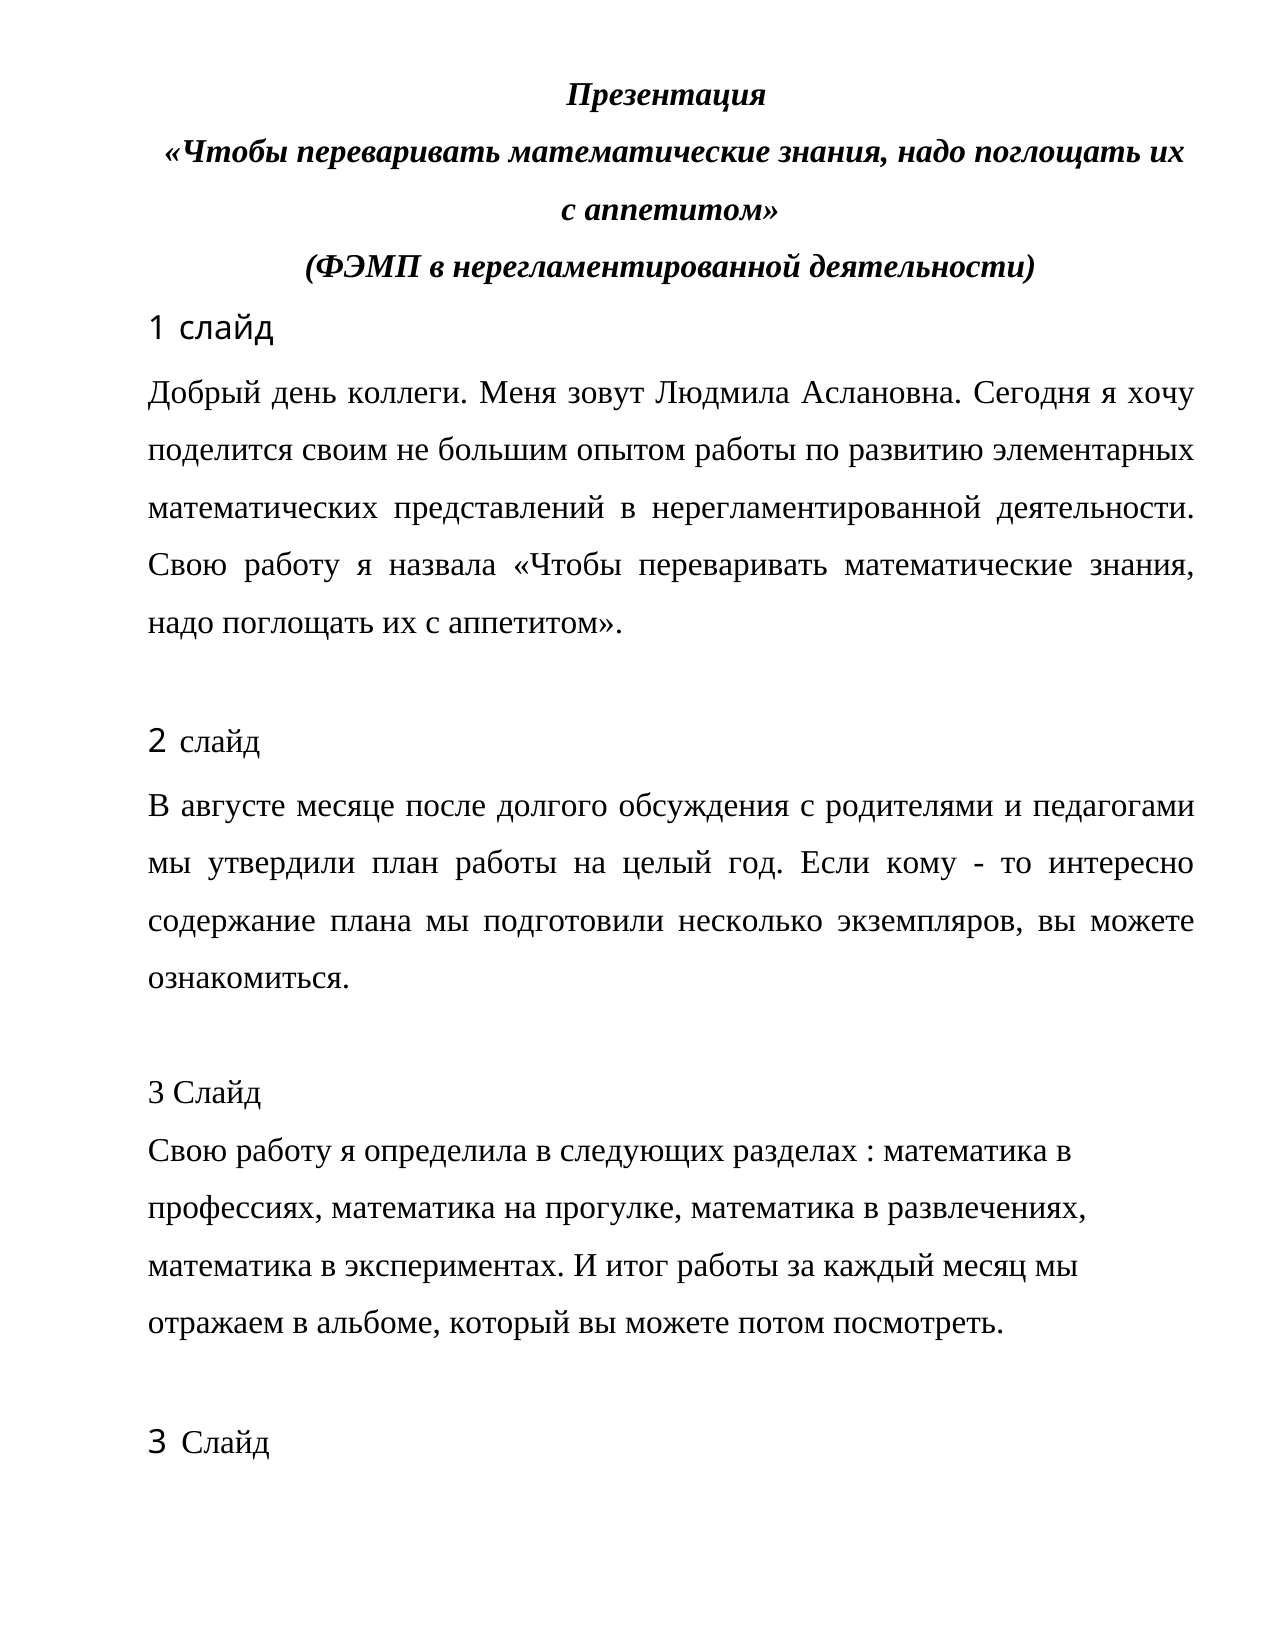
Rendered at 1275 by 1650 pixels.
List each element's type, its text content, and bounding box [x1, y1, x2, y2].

text 3 Слайд [148, 1073, 1196, 1111]
list слайд [148, 717, 1196, 762]
text В августе месяце после долгого обсуждения с родителями и педагогами мы утвердили план работы на целый год. Если кому - то интересно содержание плана мы подготовили несколько экземпляров, вы можете ознакомиться. [148, 785, 1196, 996]
list слайд [148, 304, 1196, 349]
text Свою работу я определила в следующих разделах : математика в профессиях, математика на прогулке, математика в развлечениях, математика в экспериментах. И итог работы за каждый месяц мы отражаем в альбоме, который вы можете потом посмотреть. [148, 1130, 1196, 1341]
text Добрый день коллеги. Меня зовут Людмила Аслановна. Сегодня я хочу поделится своим не большим опытом работы по развитию элементарных математических представлений в нерегламентированной деятельности. Свою работу я назвала «Чтобы переваривать математические знания, надо поглощать их с аппетитом». [148, 372, 1196, 640]
list Слайд [148, 1418, 1196, 1463]
text Презентация «Чтобы переваривать математические знания, надо поглощать их с аппетитом» (ФЭМП в нерегламентированной деятельности) [148, 74, 1196, 285]
